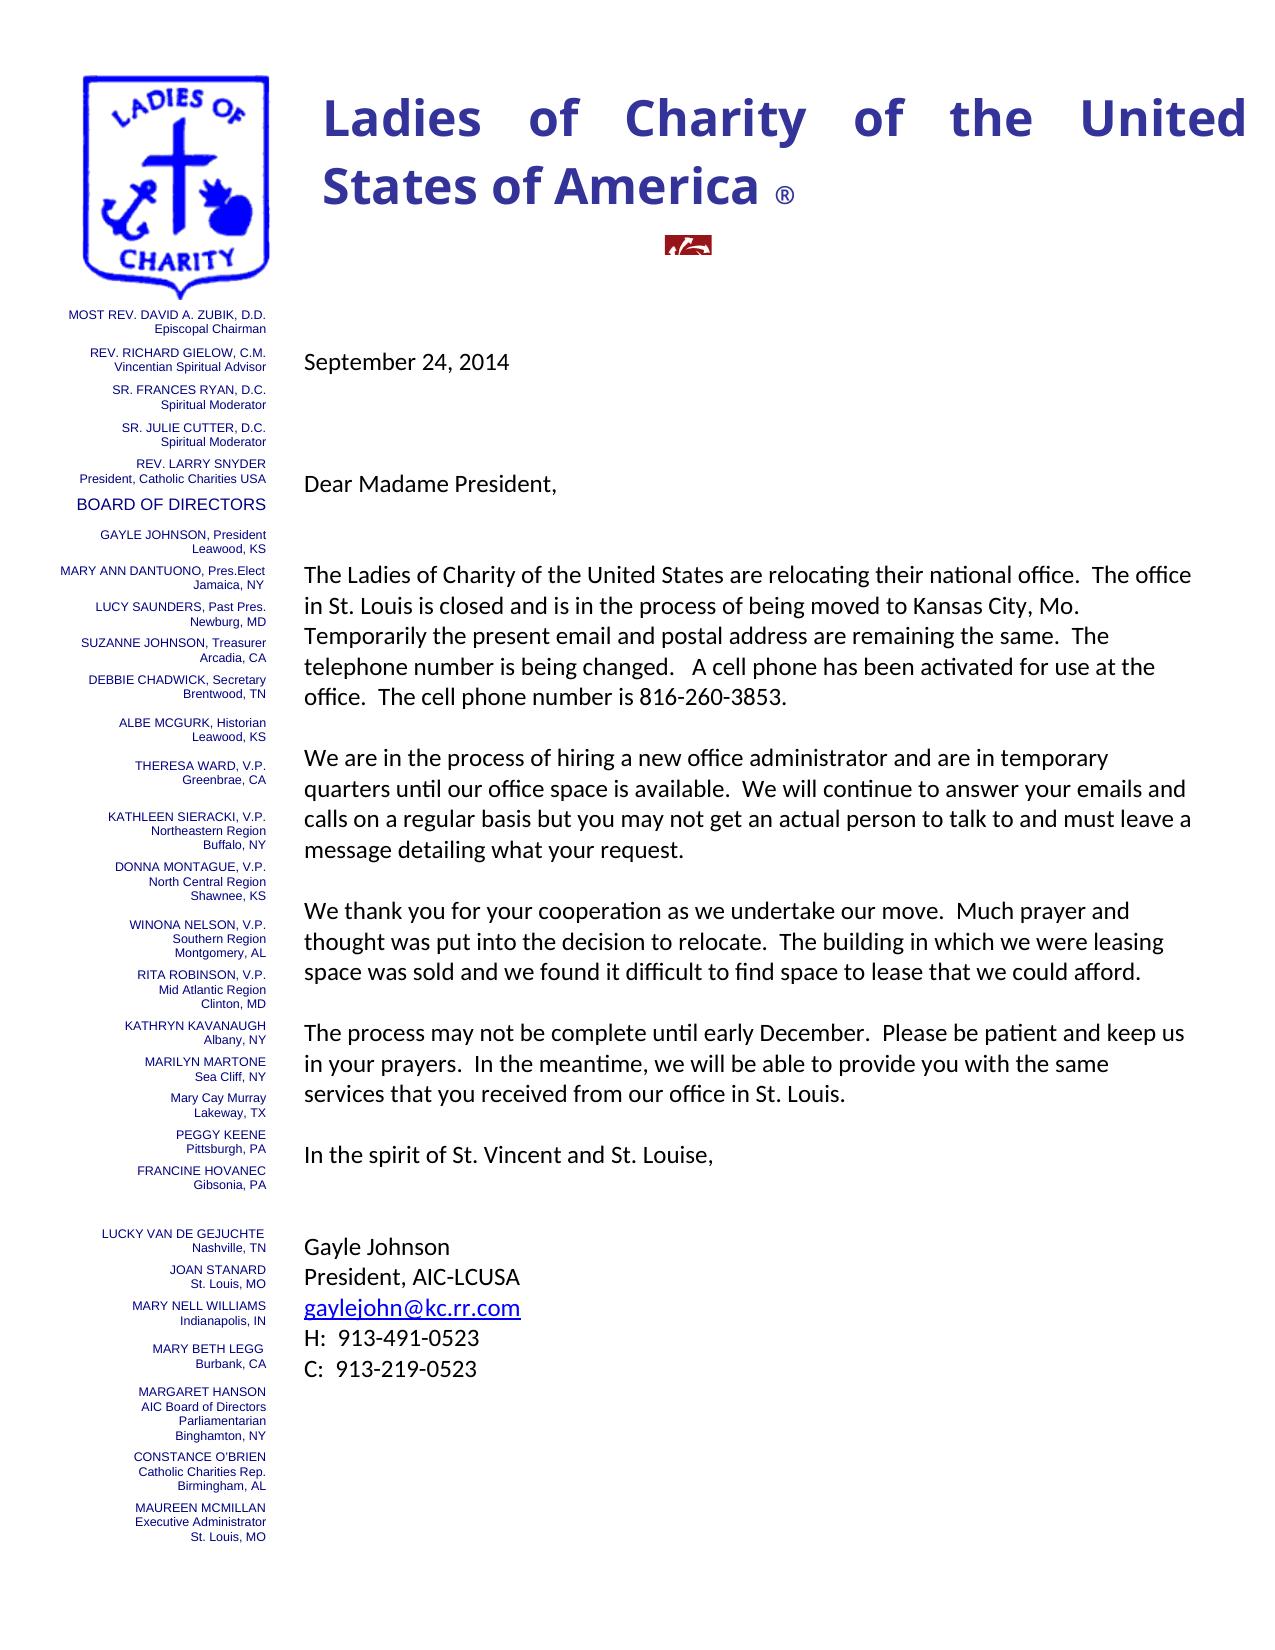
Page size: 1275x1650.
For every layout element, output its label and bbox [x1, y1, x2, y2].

picture [664, 235, 712, 255]
picture [82, 75, 270, 300]
